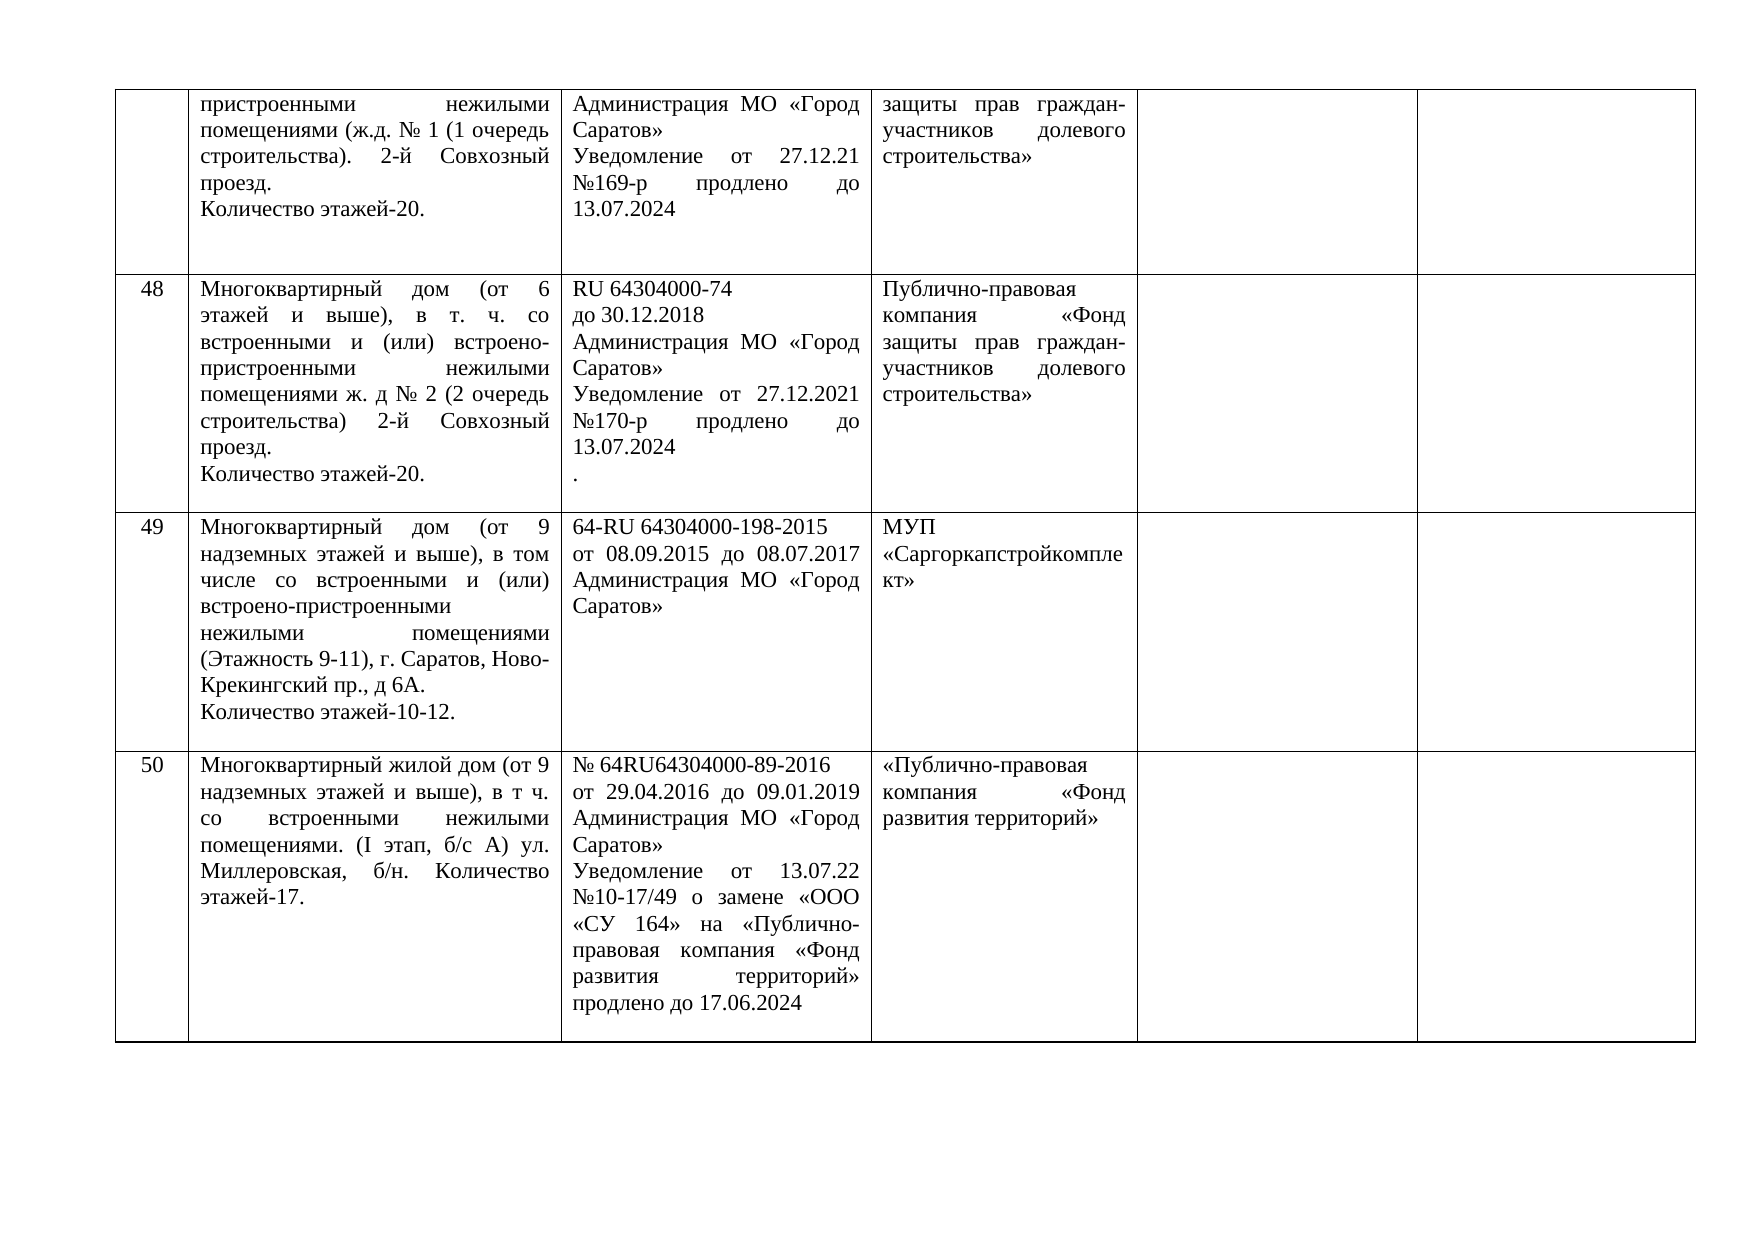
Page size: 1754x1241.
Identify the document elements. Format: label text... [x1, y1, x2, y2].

table_cell [1418, 275, 1695, 512]
table_cell [1138, 513, 1417, 751]
table_cell 64-RU 64304000-198-2015 от 08.09.2015 до 08.07.2017 Администрация МО «Город Саратов» [562, 513, 871, 751]
table_cell [1138, 90, 1417, 274]
table_cell 47 [116, 90, 188, 274]
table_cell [872, 90, 1137, 274]
table_cell RU 64304000-74 до 30.12.2018 Администрация МО «Город Саратов» Уведомление от 27.12.2021 №170-р продлено до 13.07.2024 . [562, 275, 871, 512]
table_cell [1138, 752, 1417, 1041]
table_cell [1418, 752, 1695, 1041]
table_cell [1418, 90, 1695, 274]
table_cell № 64RU64304000-89-2016 от 29.04.2016 до 09.01.2019 Администрация МО «Город Саратов» Уведомление от 13.07.22 №10-17/49 о замене «ООО «СУ 164» на «Публично-правовая компания «Фонд развития территорий» продлено до 17.06.2024 [562, 752, 871, 1041]
table_cell Многоквартирный дом (от 9 надземных этажей и выше), в том числе со встроенными и (или) встроено-пристроенными нежилыми помещениями (Этажность 9-11), г. Саратов, Ново-Крекингский пр., д 6А. Количество этажей-10-12. [189, 513, 561, 751]
table_cell 49 [116, 513, 188, 751]
table_cell [1138, 275, 1417, 512]
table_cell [562, 90, 871, 274]
table_cell Многоквартирный дом (от 6 этажей и выше), в т. ч. со встроенными и (или) встроено-пристроенными нежилыми помещениями ж. д № 2 (2 очередь строительства) 2-й Совхозный проезд. Количество этажей-20. [189, 275, 561, 512]
table_cell [1418, 513, 1695, 751]
table_cell 48 [116, 275, 188, 512]
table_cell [872, 752, 1137, 1041]
table_cell Многоквартирный жилой дом (от 9 надземных этажей и выше), в т ч. со встроенными нежилыми помещениями. (I этап, б/с А) ул. Миллеровская, б/н. Количество этажей-17. [189, 752, 561, 1041]
table_cell Публично-правовая компания «Фонд защиты прав граждан-участников долевого строительства» [872, 275, 1137, 512]
table_cell 50 [116, 752, 188, 1041]
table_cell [189, 90, 561, 274]
table_cell МУП «Саргоркапстройкомплект» [872, 513, 1137, 751]
